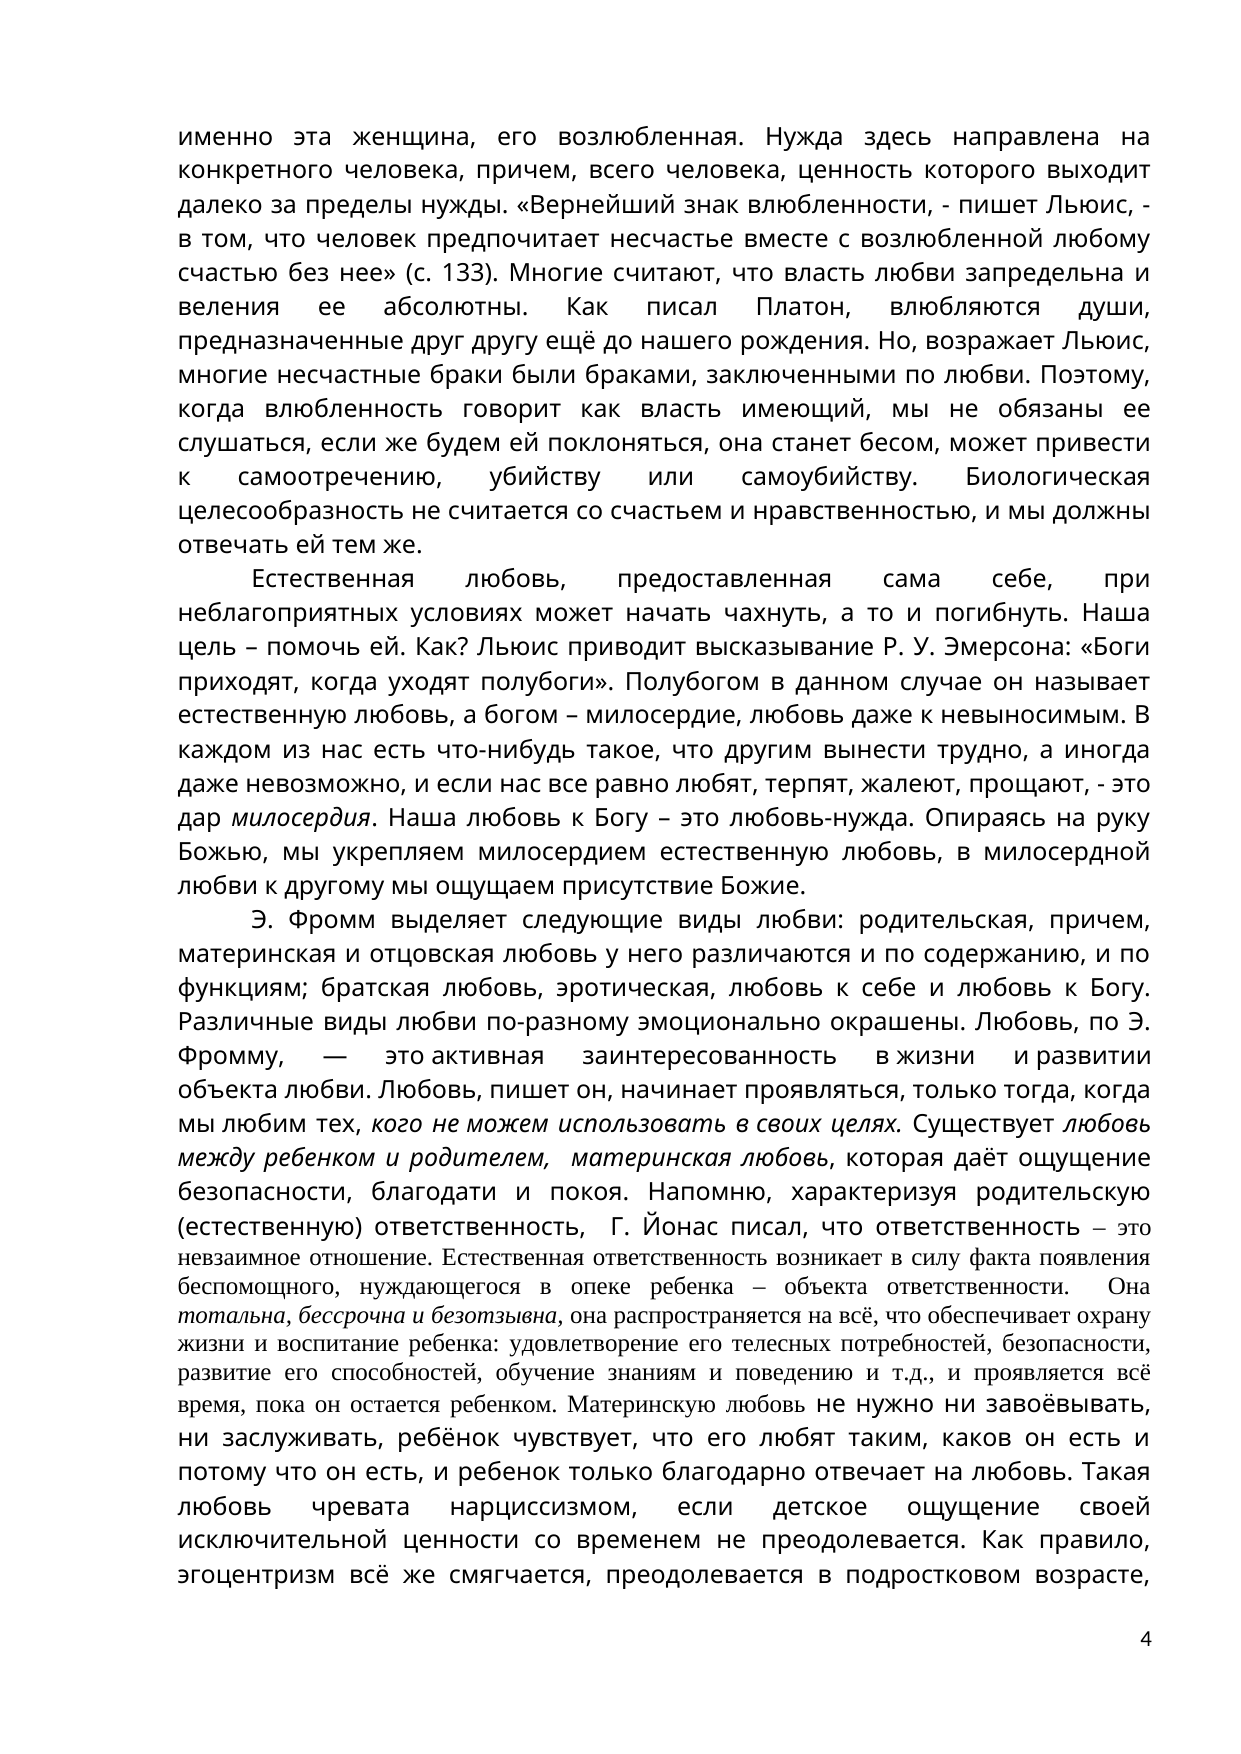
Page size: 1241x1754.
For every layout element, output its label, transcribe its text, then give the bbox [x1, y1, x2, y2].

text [177, 902, 1152, 1590]
text Естественная любовь, предоставленная сама себе, при неблагоприятных условиях может начать чахнуть, а то и погибнуть. Наша цель – помочь ей. Как? Льюис приводит высказывание Р. У. Эмерсона: «Боги приходят, когда уходят полубоги». Полубогом в данном случае он называет естественную любовь, а богом – милосердие, любовь даже к невыносимым. В каждом из нас есть что-нибудь такое, что другим вынести трудно, а иногда даже невозможно, и если нас все равно любят, терпят, жалеют, прощают, - это дар милосердия. Наша любовь к Богу – это любовь-нужда. Опираясь на руку Божью, мы укрепляем милосердием естественную любовь, в милосердной любви к другому мы ощущаем присутствие Божие. [177, 561, 1152, 902]
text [177, 118, 1152, 561]
